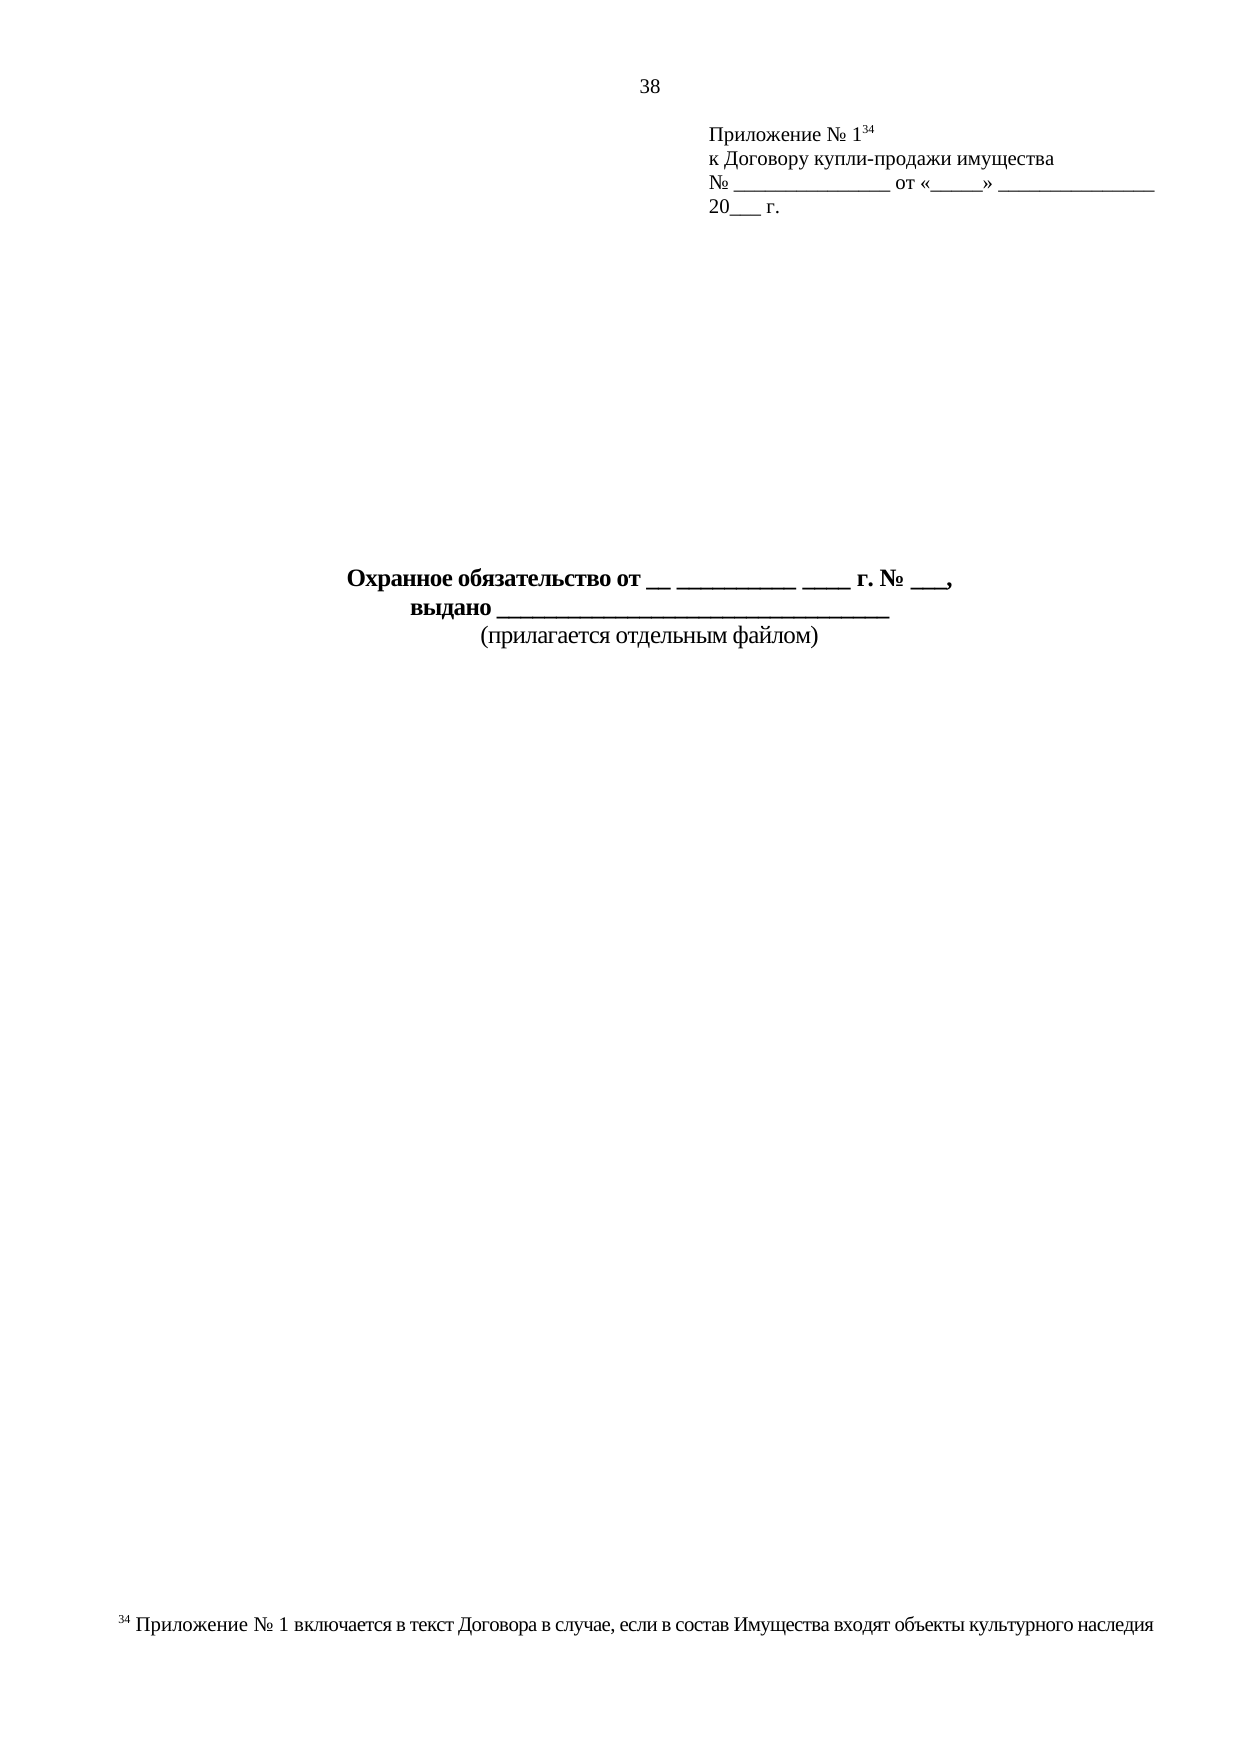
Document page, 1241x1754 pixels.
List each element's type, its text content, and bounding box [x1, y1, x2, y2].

text № _______________ от «_____» _______________ 20___ г. [709, 170, 1181, 218]
text Охранное обязательство от __ __________ ____ г. № ___, [118, 563, 1181, 592]
text (прилагается отдельным файлом) [118, 621, 1181, 649]
text выдано _________________________________ [118, 592, 1181, 621]
text Приложение № 1 [709, 122, 1181, 146]
text к Договору купли-продажи имущества [709, 146, 1181, 170]
